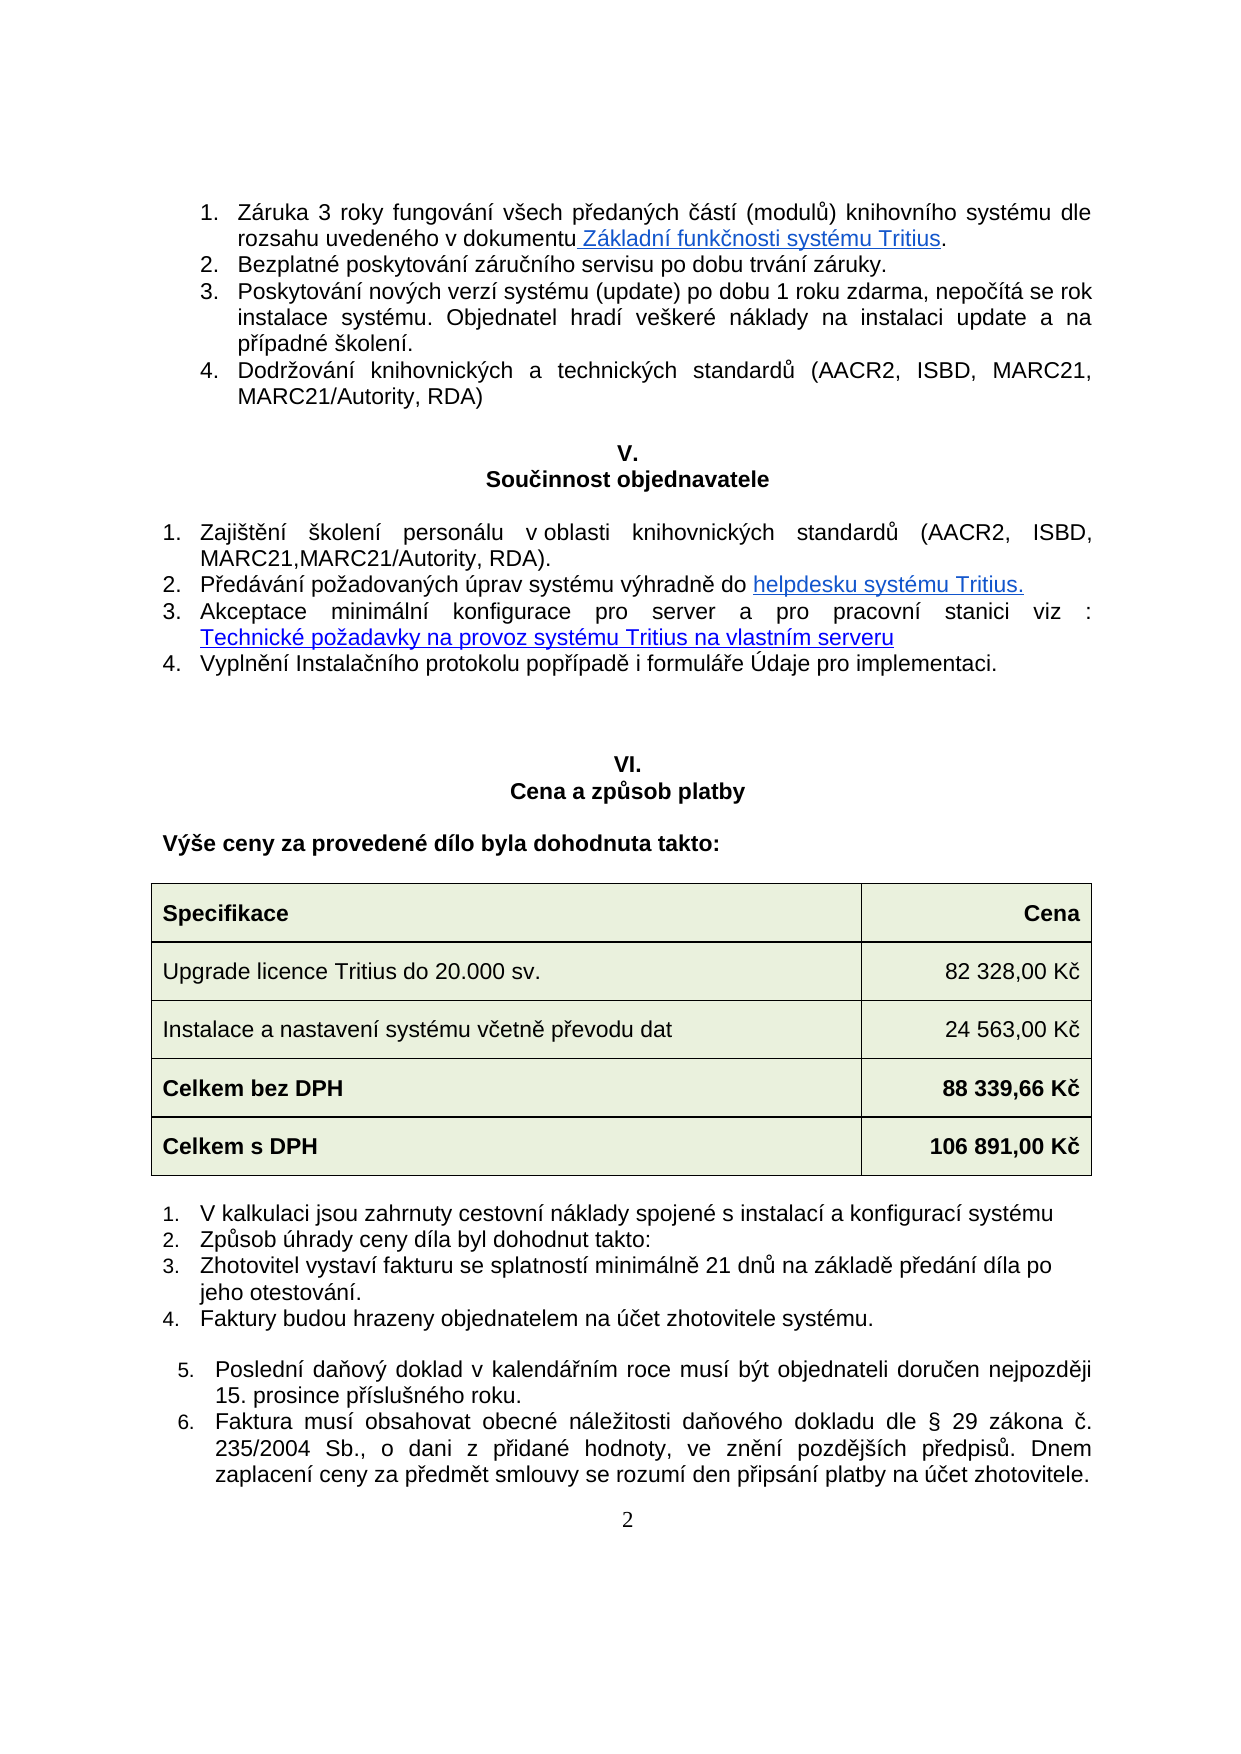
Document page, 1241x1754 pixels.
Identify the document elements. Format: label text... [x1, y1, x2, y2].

list Faktury budou hrazeny objednatelem na účet zhotovitele systému. [162, 1305, 1093, 1356]
table_cell Upgrade licence Tritius do 20.000 sv. [152, 943, 861, 1000]
list Předávání požadovaných úprav systému výhradně do helpdesku systému Tritius. [162, 571, 1093, 598]
text Výše ceny za provedené dílo byla dohodnuta takto: [162, 830, 1093, 857]
list Bezplatné poskytování záručního servisu po dobu trvání záruky. [200, 251, 1093, 278]
table_header Cena [862, 884, 1091, 941]
list Akceptace minimální konfigurace pro server a pro pracovní stanici viz : Technické požadavky na provoz systému Tritius na vlastním serveru [162, 598, 1093, 650]
list V kalkulaci jsou zahrnuty cestovní náklady spojené s instalací a konfigurací systému [162, 1200, 1093, 1226]
list Záruka 3 roky fungování všech předaných částí (modulů) knihovního systému dle rozsahu uvedeného v dokumentu Základní funkčnosti systému Tritius. [200, 198, 1093, 251]
table_cell Celkem s DPH [152, 1118, 861, 1175]
table_cell Instalace a nastavení systému včetně převodu dat [152, 1001, 861, 1058]
table_cell 88 339,66 Kč [862, 1059, 1091, 1116]
list Způsob úhrady ceny díla byl dohodnut takto: [162, 1226, 1093, 1252]
text V. [162, 439, 1093, 466]
list Faktura musí obsahovat obecné náležitosti daňového dokladu dle § 29 zákona č. 235/2004 Sb., o dani z přidané hodnoty, ve znění pozdějších předpisů. Dnem zaplacení ceny za předmět smlouvy se rozumí den připsání platby na účet zhotovitele. [177, 1408, 1093, 1487]
text VI. [162, 751, 1093, 778]
list Vyplnění Instalačního protokolu popřípadě i formuláře Údaje pro implementaci. [162, 650, 1093, 677]
table_cell Celkem bez DPH [152, 1059, 861, 1116]
list Dodržování knihovnických a technických standardů (AACR2, ISBD, MARC21, MARC21/Autority, RDA) [200, 357, 1093, 409]
table_cell 106 891,00 Kč [862, 1118, 1091, 1175]
list Poslední daňový doklad v kalendářním roce musí být objednateli doručen nejpozději 15. prosince příslušného roku. [177, 1356, 1093, 1408]
list Zhotovitel vystaví fakturu se splatností minimálně 21 dnů na základě předání díla po jeho otestování. [162, 1252, 1093, 1305]
table_cell 82 328,00 Kč [862, 943, 1091, 1000]
list Zajištění školení personálu v oblasti knihovnických standardů (AACR2, ISBD, MARC21,MARC21/Autority, RDA). [162, 519, 1093, 571]
table_header Specifikace [152, 884, 861, 941]
table_cell 24 563,00 Kč [862, 1001, 1091, 1058]
text Cena a způsob platby [162, 778, 1093, 804]
text Součinnost objednavatele [162, 466, 1093, 492]
list Poskytování nových verzí systému (update) po dobu 1 roku zdarma, nepočítá se rok instalace systému. Objednatel hradí veškeré náklady na instalaci update a na případné školení. [200, 278, 1093, 357]
